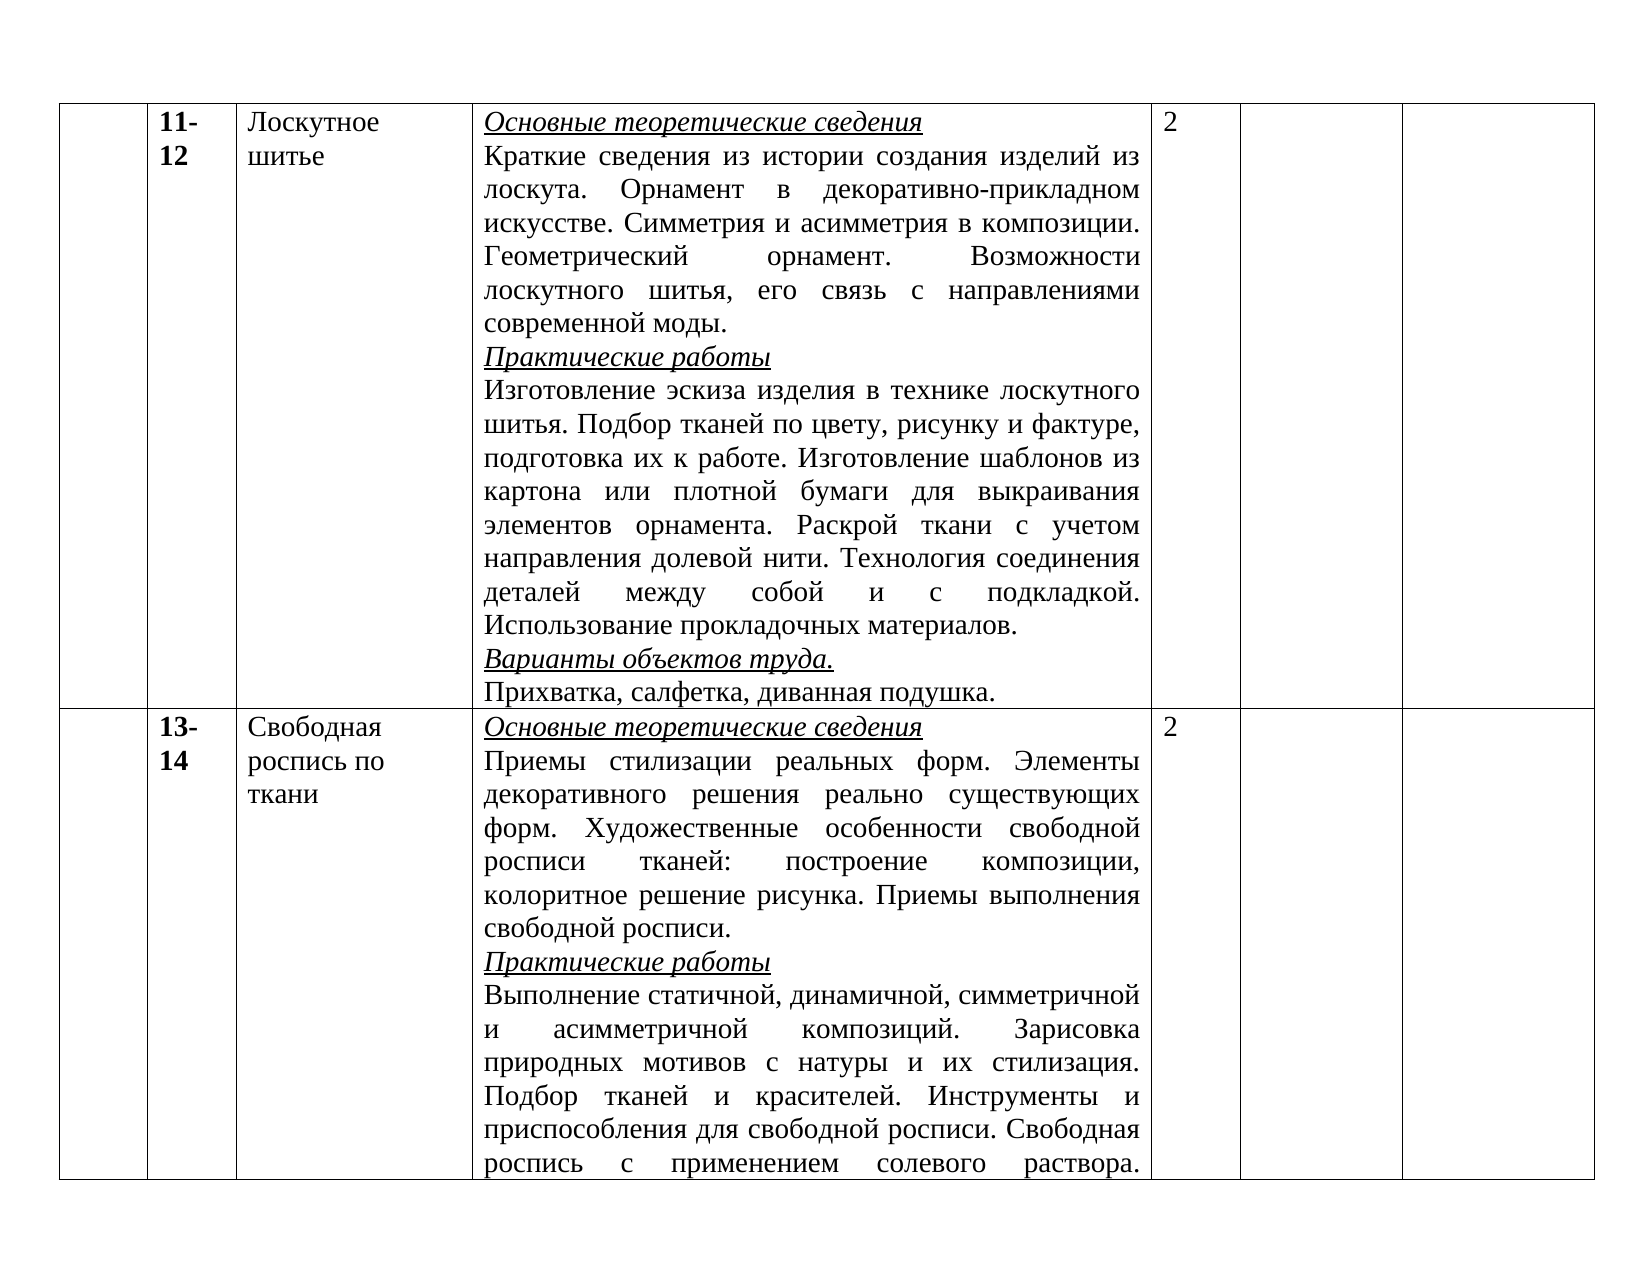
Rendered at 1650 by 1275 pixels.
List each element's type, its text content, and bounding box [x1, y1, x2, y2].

table_cell 11-12 [148, 104, 236, 708]
table_cell 13-14 [148, 709, 236, 1179]
table_cell Основные теоретические сведения Краткие сведения из истории создания изделий из лоскута. Орнамент в декоративно-прикладном искусстве. Симметрия и асимметрия в композиции. Геометрический орнамент. Возможности лоскутного шитья, его связь с направлениями современной моды. Практические работы Изготовление эскиза изделия в технике лоскутного шитья. Подбор тканей по цвету, рисунку и фактуре, подготовка их к работе. Изготовление шаблонов из картона или плотной бумаги для выкраивания элементов орнамента. Раскрой ткани с учетом направления долевой нити. Технология соединения деталей между собой и с подкладкой. Использование прокладочных материалов. Варианты объектов труда. Прихватка, салфетка, диванная подушка. [473, 104, 1151, 708]
table_cell [1403, 104, 1594, 708]
table_cell 2 [1152, 709, 1240, 1179]
table_cell [1241, 709, 1402, 1179]
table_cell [237, 709, 472, 1179]
table_cell 2 [1152, 104, 1240, 708]
table_cell [60, 104, 147, 708]
table_cell [1403, 709, 1594, 1179]
table_cell Лоскутное шитье [237, 104, 472, 708]
table_cell [60, 709, 147, 1179]
table_cell [1241, 104, 1402, 708]
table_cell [473, 709, 1151, 1179]
